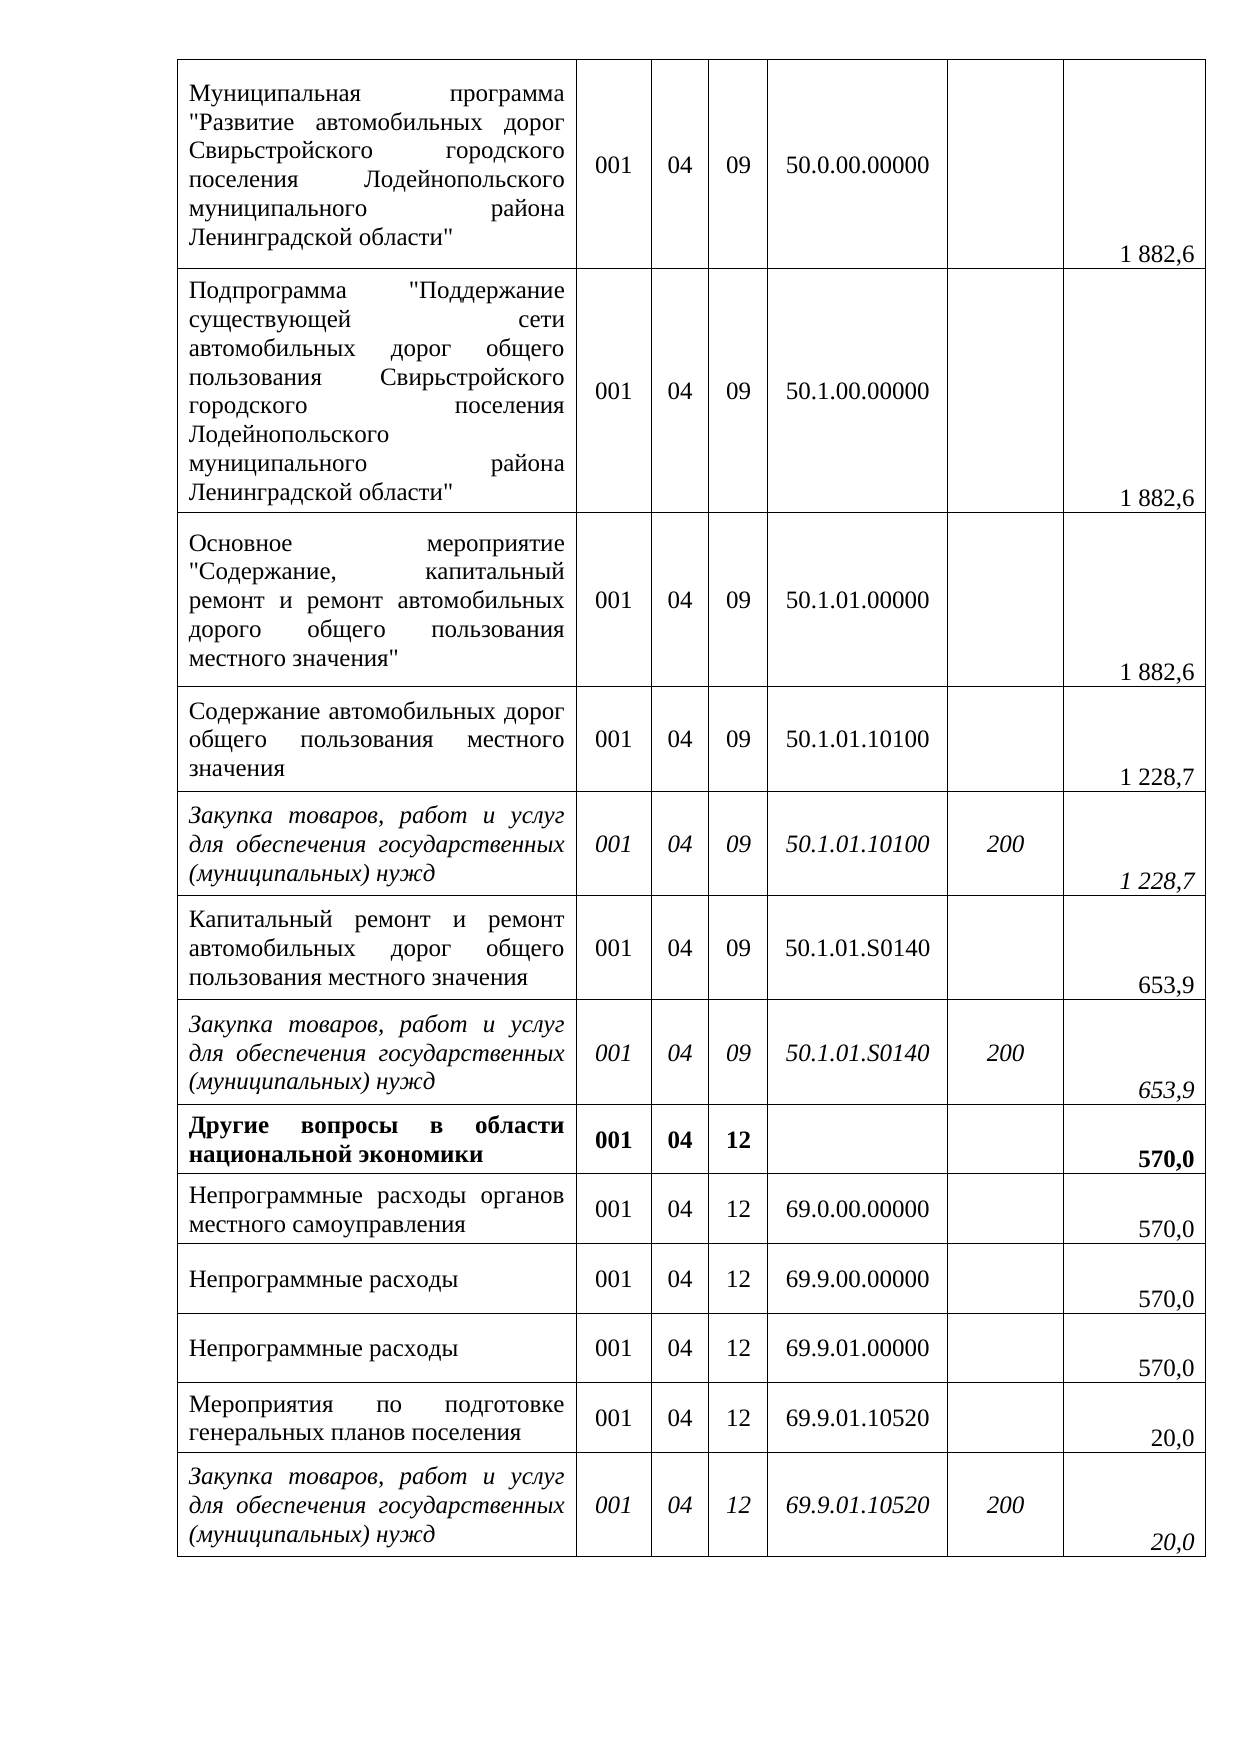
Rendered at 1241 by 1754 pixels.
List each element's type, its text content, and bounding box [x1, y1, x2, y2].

table_cell Мероприятия по подготовке генеральных планов поселения [178, 1383, 576, 1452]
table_cell 001 [577, 896, 651, 999]
table_cell [948, 60, 1063, 268]
table_cell 001 [577, 792, 651, 895]
table_cell [948, 1383, 1063, 1452]
table_cell 570,0 [1064, 1174, 1205, 1243]
table_cell 69.9.01.10520 [768, 1383, 947, 1452]
table_cell [948, 1105, 1063, 1173]
table_cell 001 [577, 513, 651, 686]
table_cell 04 [652, 269, 708, 512]
table_cell 09 [709, 60, 767, 268]
table_cell 69.9.00.00000 [768, 1244, 947, 1312]
table_cell 12 [709, 1174, 767, 1243]
table_cell 04 [652, 687, 708, 791]
table_cell 001 [577, 1383, 651, 1452]
table_cell Непрограммные расходы [178, 1314, 576, 1382]
table_cell 001 [577, 1000, 651, 1104]
table_cell 001 [577, 1244, 651, 1312]
table_cell Другие вопросы в области национальной экономики [178, 1105, 576, 1173]
table_cell 200 [948, 1000, 1063, 1104]
table_cell 09 [709, 513, 767, 686]
table_cell 04 [652, 1000, 708, 1104]
table_cell 69.9.01.00000 [768, 1314, 947, 1382]
table_cell 001 [577, 269, 651, 512]
table_cell [948, 687, 1063, 791]
table_cell 50.1.01.S0140 [768, 896, 947, 999]
table_cell Подпрограмма "Поддержание существующей сети автомобильных дорог общего пользования Свирьстройского городского поселения Лодейнопольского муниципального района Ленинградской области" [178, 269, 576, 512]
table_cell 04 [652, 896, 708, 999]
table_cell 69.9.01.10520 [768, 1453, 947, 1556]
table_cell Непрограммные расходы [178, 1244, 576, 1312]
table_cell 04 [652, 792, 708, 895]
table_cell 04 [652, 60, 708, 268]
table_cell 04 [652, 1453, 708, 1556]
table_cell 570,0 [1064, 1244, 1205, 1312]
table_cell Закупка товаров, работ и услуг для обеспечения государственных (муниципальных) нужд [178, 792, 576, 895]
table_cell 001 [577, 60, 651, 268]
table_cell 1 228,7 [1064, 687, 1205, 791]
table_cell 50.0.00.00000 [768, 60, 947, 268]
table_cell 200 [948, 792, 1063, 895]
table_cell 1 882,6 [1064, 269, 1205, 512]
table_cell 570,0 [1064, 1105, 1205, 1173]
table_cell 12 [709, 1105, 767, 1173]
table_cell 653,9 [1064, 1000, 1205, 1104]
table_cell 1 882,6 [1064, 60, 1205, 268]
table_cell 09 [709, 269, 767, 512]
table_cell Муниципальная программа "Развитие автомобильных дорог Свирьстройского городского поселения Лодейнопольского муниципального района Ленинградской области" [178, 60, 576, 268]
table_cell 570,0 [1064, 1314, 1205, 1382]
table_cell 12 [709, 1314, 767, 1382]
table_cell 200 [948, 1453, 1063, 1556]
table_cell 09 [709, 687, 767, 791]
table_cell 50.1.00.00000 [768, 269, 947, 512]
table_cell 04 [652, 1314, 708, 1382]
table_cell 50.1.01.10100 [768, 792, 947, 895]
table_cell 04 [652, 1383, 708, 1452]
table_cell 04 [652, 1174, 708, 1243]
table_cell 04 [652, 513, 708, 686]
table_cell [948, 896, 1063, 999]
table_cell 001 [577, 1453, 651, 1556]
table_cell 09 [709, 896, 767, 999]
table_cell 001 [577, 687, 651, 791]
table_cell [948, 513, 1063, 686]
table_cell 09 [709, 792, 767, 895]
table_cell [948, 1174, 1063, 1243]
table_cell 001 [577, 1174, 651, 1243]
table_cell 12 [709, 1244, 767, 1312]
table_cell 12 [709, 1453, 767, 1556]
table_cell 20,0 [1064, 1383, 1205, 1452]
table_cell 12 [709, 1383, 767, 1452]
table_cell 50.1.01.S0140 [768, 1000, 947, 1104]
table_cell Капитальный ремонт и ремонт автомобильных дорог общего пользования местного значения [178, 896, 576, 999]
table_cell 50.1.01.00000 [768, 513, 947, 686]
table_cell Содержание автомобильных дорог общего пользования местного значения [178, 687, 576, 791]
table_cell 001 [577, 1314, 651, 1382]
table_cell 001 [577, 1105, 651, 1173]
table_cell Основное мероприятие "Содержание, капитальный ремонт и ремонт автомобильных дорого общего пользования местного значения" [178, 513, 576, 686]
table_cell 653,9 [1064, 896, 1205, 999]
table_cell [178, 1453, 576, 1556]
table_cell Непрограммные расходы органов местного самоуправления [178, 1174, 576, 1243]
table_cell 50.1.01.10100 [768, 687, 947, 791]
table_cell 1 228,7 [1064, 792, 1205, 895]
table_cell [768, 1105, 947, 1173]
table_cell [948, 1314, 1063, 1382]
table_cell [948, 1244, 1063, 1312]
table_cell 04 [652, 1105, 708, 1173]
table_cell 69.0.00.00000 [768, 1174, 947, 1243]
table_cell Закупка товаров, работ и услуг для обеспечения государственных (муниципальных) нужд [178, 1000, 576, 1104]
table_cell 04 [652, 1244, 708, 1312]
table_cell 1 882,6 [1064, 513, 1205, 686]
table_cell 09 [709, 1000, 767, 1104]
table_cell 20,0 [1064, 1453, 1205, 1556]
table_cell [948, 269, 1063, 512]
